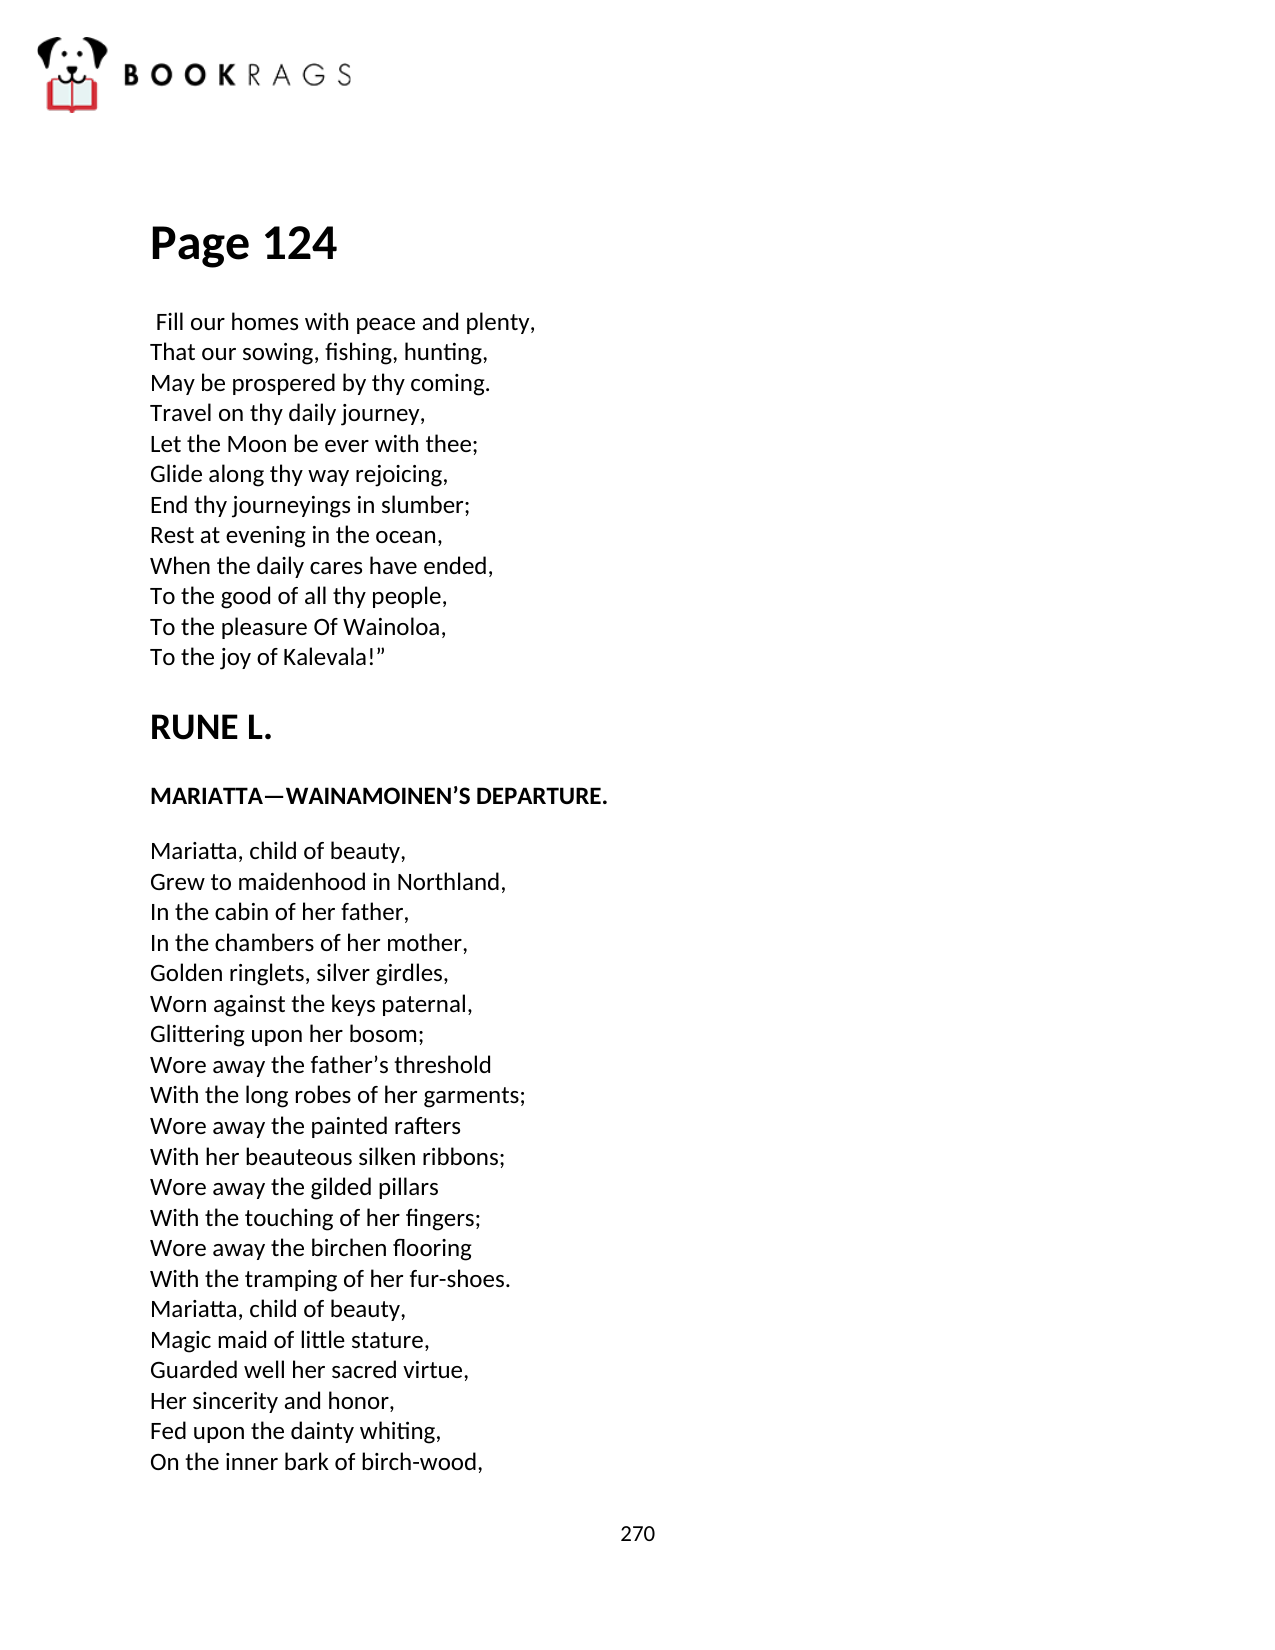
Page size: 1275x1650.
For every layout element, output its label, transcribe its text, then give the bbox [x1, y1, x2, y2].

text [150, 836, 1125, 1476]
text Fill our homes with peace and plenty, That our sowing, fishing, hunting, May be prospered by thy coming. Travel on thy daily journey, Let the Moon be ever with thee; Glide along thy way rejoicing, End thy journeyings in slumber; Rest at evening in the ocean, When the daily cares have ended, To the good of all thy people, To the pleasure Of Wainoloa, To the joy of Kalevala!” [150, 306, 1125, 672]
picture [37, 37, 351, 113]
text MARIATTA—­WAINAMOINEN’S DEPARTURE. [150, 780, 1125, 811]
text RUNE L. [150, 703, 1125, 749]
text Page 124 [150, 150, 1125, 272]
